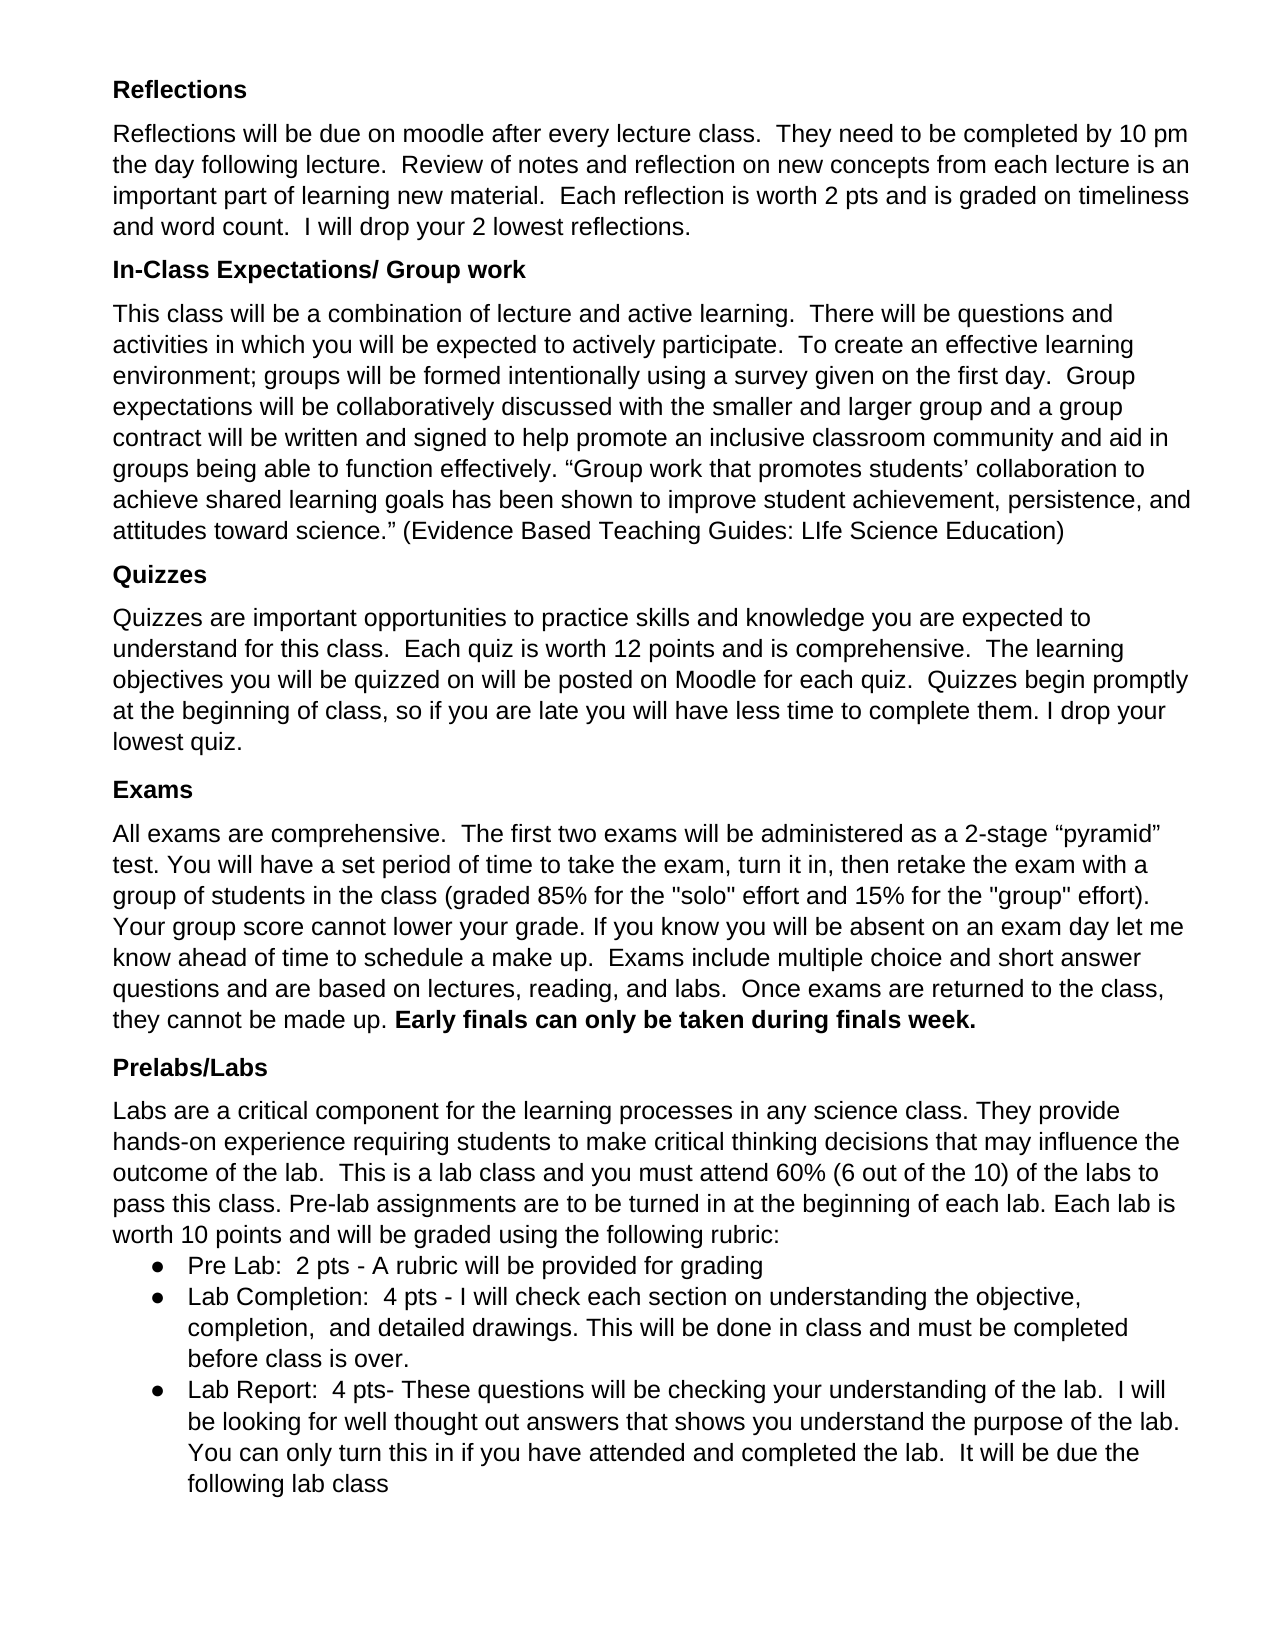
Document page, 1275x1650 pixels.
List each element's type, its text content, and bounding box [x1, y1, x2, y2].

list Lab Report: 4 pts- These questions will be checking your understanding of the lab. I will be looking for well thought out answers that shows you understand the purpose of the lab. You can only turn this in if you have attended and completed the lab. It will be due the following lab class [150, 1375, 1200, 1497]
list Pre Lab: 2 pts - A rubric will be provided for grading [150, 1251, 1200, 1280]
list Lab Completion: 4 pts - I will check each section on understanding the objective, completion, and detailed drawings. This will be done in class and must be completed before class is over. [150, 1282, 1200, 1373]
text Quizzes are important opportunities to practice skills and knowledge you are expected to understand for this class. Each quiz is worth 12 points and is comprehensive. The learning objectives you will be quizzed on will be posted on Moodle for each quiz. Quizzes begin promptly at the beginning of class, so if you are late you will have less time to complete them. I drop your lowest quiz. [112, 603, 1200, 756]
subtitle Quizzes [112, 559, 1200, 588]
text This class will be a combination of lecture and active learning. There will be questions and activities in which you will be expected to actively participate. To create an effective learning environment; groups will be formed intentionally using a survey given on the first day. Group expectations will be collaboratively discussed with the smaller and larger group and a group contract will be written and signed to help promote an inclusive classroom community and aid in groups being able to function effectively. “Group work that promotes students’ collaboration to achieve shared learning goals has been shown to improve student achievement, persistence, and attitudes toward science.” (Evidence Based Teaching Guides: LIfe Science Education) [112, 299, 1200, 545]
subtitle Reflections [112, 75, 1200, 104]
subtitle In-Class Expectations/ Group work [112, 255, 1200, 284]
text Labs are a critical component for the learning processes in any science class. They provide hands-on experience requiring students to make critical thinking decisions that may influence the outcome of the lab. This is a lab class and you must attend 60% (6 out of the 10) of the labs to pass this class. Pre-lab assignments are to be turned in at the beginning of each lab. Each lab is worth 10 points and will be graded using the following rubric: [112, 1096, 1200, 1249]
subtitle Prelabs/Labs [112, 1052, 1200, 1081]
subtitle Exams [112, 775, 1200, 804]
text All exams are comprehensive. The first two exams will be administered as a 2-stage “pyramid” test. You will have a set period of time to take the exam, turn it in, then retake the exam with a group of students in the class (graded 85% for the "solo" effort and 15% for the "group" effort). Your group score cannot lower your grade. If you know you will be absent on an exam day let me know ahead of time to schedule a make up. Exams include multiple choice and short answer questions and are based on lectures, reading, and labs. Once exams are returned to the class, they cannot be made up. Early finals can only be taken during finals week. [112, 818, 1200, 1033]
text Reflections will be due on moodle after every lecture class. They need to be completed by 10 pm the day following lecture. Review of notes and reflection on new concepts from each lecture is an important part of learning new material. Each reflection is worth 2 pts and is graded on timeliness and word count. I will drop your 2 lowest reflections. [112, 118, 1200, 240]
